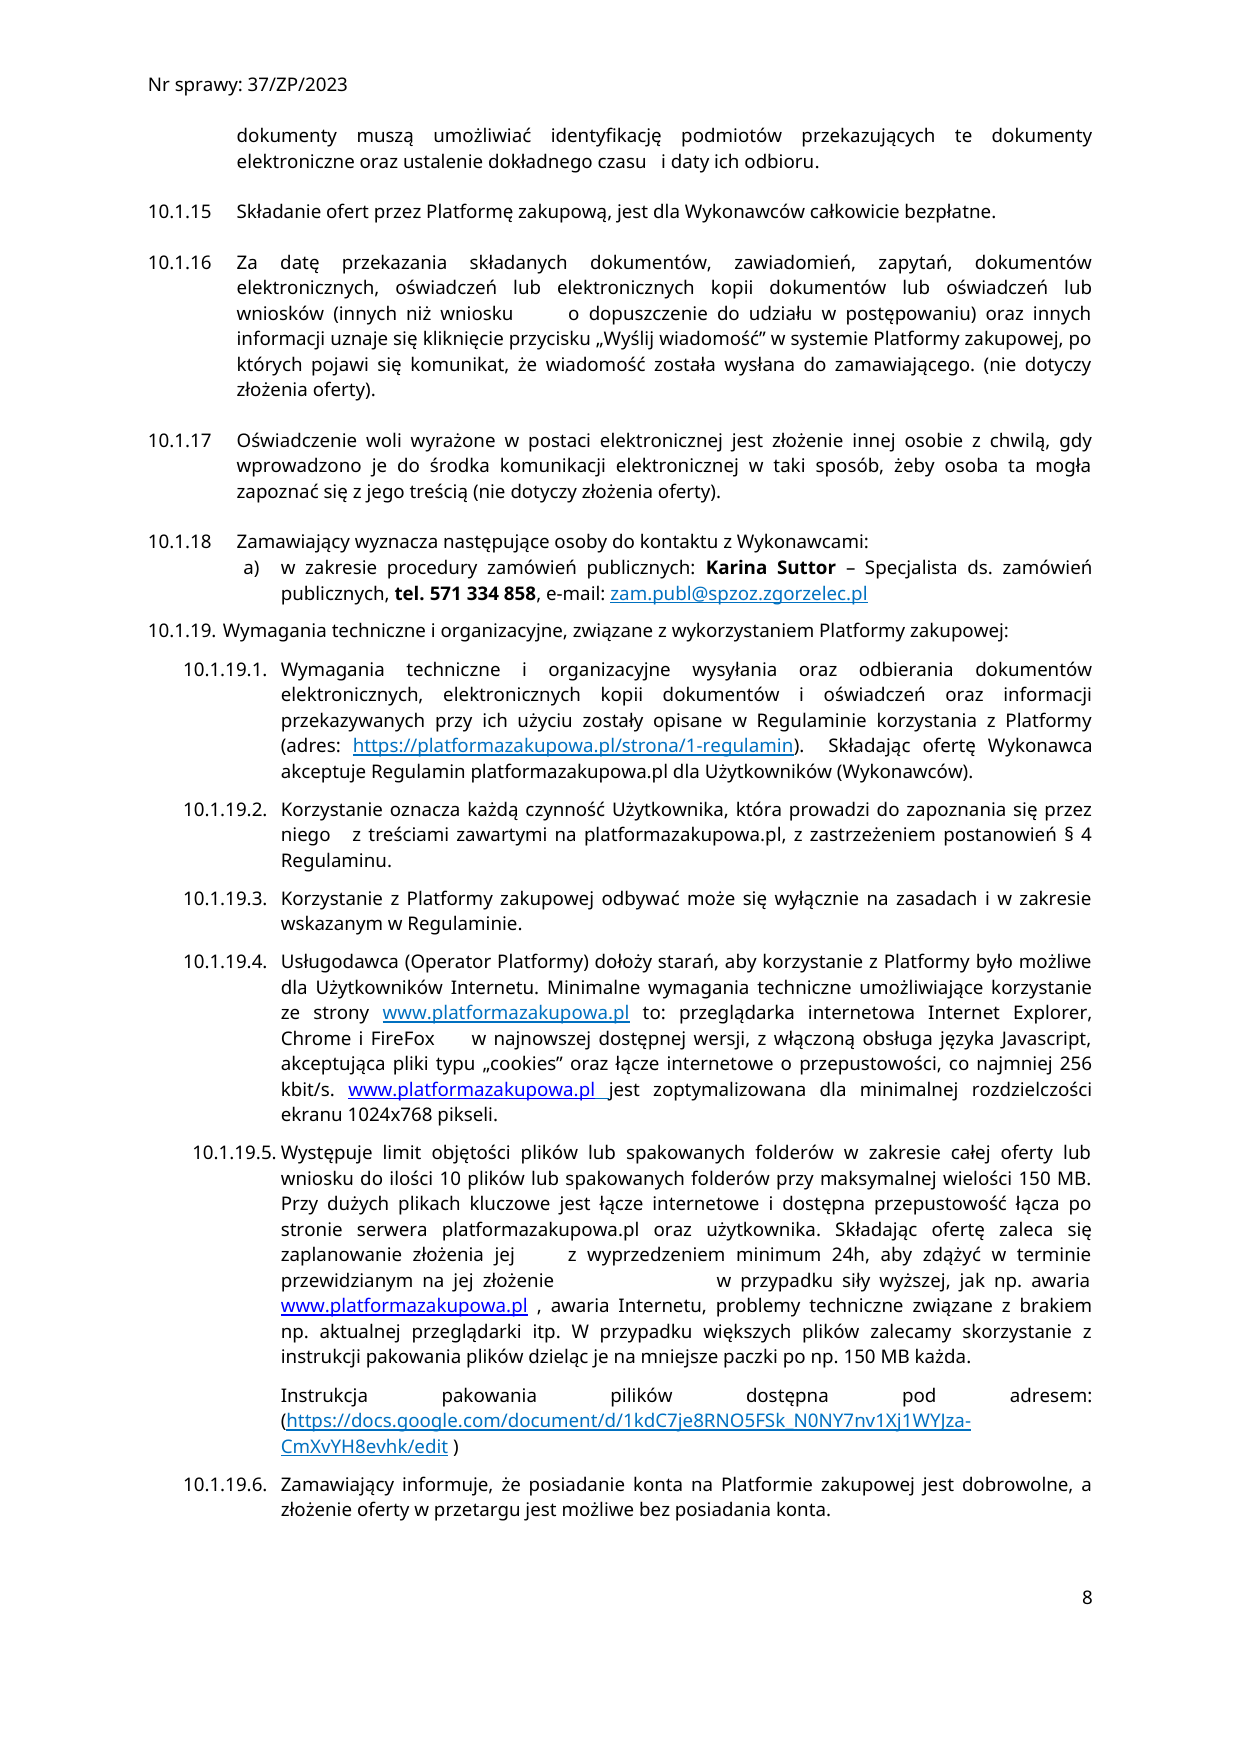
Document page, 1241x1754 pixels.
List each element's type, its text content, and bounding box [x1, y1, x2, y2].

list Korzystanie z Platformy zakupowej odbywać może się wyłącznie na zasadach i w zakresie wskazanym w Regulaminie. [183, 885, 1093, 936]
list Wymagania techniczne i organizacyjne wysyłania oraz odbierania dokumentów elektronicznych, elektronicznych kopii dokumentów i oświadczeń oraz informacji przekazywanych przy ich użyciu zostały opisane w Regulaminie korzystania z Platformy (adres: https://platformazakupowa.pl/strona/1-regulamin). Składając ofertę Wykonawca akceptuje Regulamin platformazakupowa.pl dla Użytkowników (Wykonawców). [183, 656, 1093, 783]
list Za datę przekazania składanych dokumentów, zawiadomień, zapytań, dokumentów elektronicznych, oświadczeń lub elektronicznych kopii dokumentów lub oświadczeń lub wniosków (innych niż wniosku o dopuszczenie do udziału w postępowaniu) oraz innych informacji uznaje się kliknięcie przycisku „Wyślij wiadomość” w systemie Platformy zakupowej, po których pojawi się komunikat, że wiadomość została wysłana do zamawiającego. (nie dotyczy złożenia oferty). [148, 249, 1093, 402]
list w zakresie procedury zamówień publicznych: Karina Suttor – Specjalista ds. zamówień publicznych, tel. 571 334 858, e-mail: zam.publ@spzoz.zgorzelec.pl [243, 554, 1093, 605]
list Zamawiający informuje, że posiadanie konta na Platformie zakupowej jest dobrowolne, a złożenie oferty w przetargu jest możliwe bez posiadania konta. [183, 1471, 1093, 1522]
list Oświadczenie woli wyrażone w postaci elektronicznej jest złożenie innej osobie z chwilą, gdy wprowadzono je do środka komunikacji elektronicznej w taki sposób, żeby osoba ta mogła zapoznać się z jego treścią (nie dotyczy złożenia oferty). [148, 427, 1093, 504]
text Instrukcja pakowania pilików dostępna pod adresem: (https://docs.google.com/document/d/1kdC7je8RNO5FSk_N0NY7nv1Xj1WYJza-CmXvYH8evhk/edit ) [281, 1382, 1093, 1458]
list Usługodawca (Operator Platformy) dołoży starań, aby korzystanie z Platformy było możliwe dla Użytkowników Internetu. Minimalne wymagania techniczne umożliwiające korzystanie ze strony www.platformazakupowa.pl to: przeglądarka internetowa Internet Explorer, Chrome i FireFox w najnowszej dostępnej wersji, z włączoną obsługa języka Javascript, akceptująca pliki typu „cookies” oraz łącze internetowe o przepustowości, co najmniej 256 kbit/s. www.platformazakupowa.pl jest zoptymalizowana dla minimalnej rozdzielczości ekranu 1024x768 pikseli. [183, 948, 1093, 1127]
list Wymagania techniczne i organizacyjne, związane z wykorzystaniem Platformy zakupowej: [148, 618, 1093, 643]
list Korzystanie oznacza każdą czynność Użytkownika, która prowadzi do zapoznania się przez niego z treściami zawartymi na platformazakupowa.pl, z zastrzeżeniem postanowień § 4 Regulaminu. [183, 796, 1093, 872]
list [148, 122, 1093, 173]
list Występuje limit objętości plików lub spakowanych folderów w zakresie całej oferty lub wniosku do ilości 10 plików lub spakowanych folderów przy maksymalnej wielości 150 MB. Przy dużych plikach kluczowe jest łącze internetowe i dostępna przepustowość łącza po stronie serwera platformazakupowa.pl oraz użytkownika. Składając ofertę zaleca się zaplanowanie złożenia jej z wyprzedzeniem minimum 24h, aby zdążyć w terminie przewidzianym na jej złożenie w przypadku siły wyższej, jak np. awaria www.platformazakupowa.pl , awaria Internetu, problemy techniczne związane z brakiem np. aktualnej przeglądarki itp. W przypadku większych plików zalecamy skorzystanie z instrukcji pakowania plików dzieląc je na mniejsze paczki po np. 150 MB każda. [192, 1140, 1093, 1369]
list Składanie ofert przez Platformę zakupową, jest dla Wykonawców całkowicie bezpłatne. [148, 198, 1093, 224]
list Zamawiający wyznacza następujące osoby do kontaktu z Wykonawcami: [148, 529, 1093, 554]
